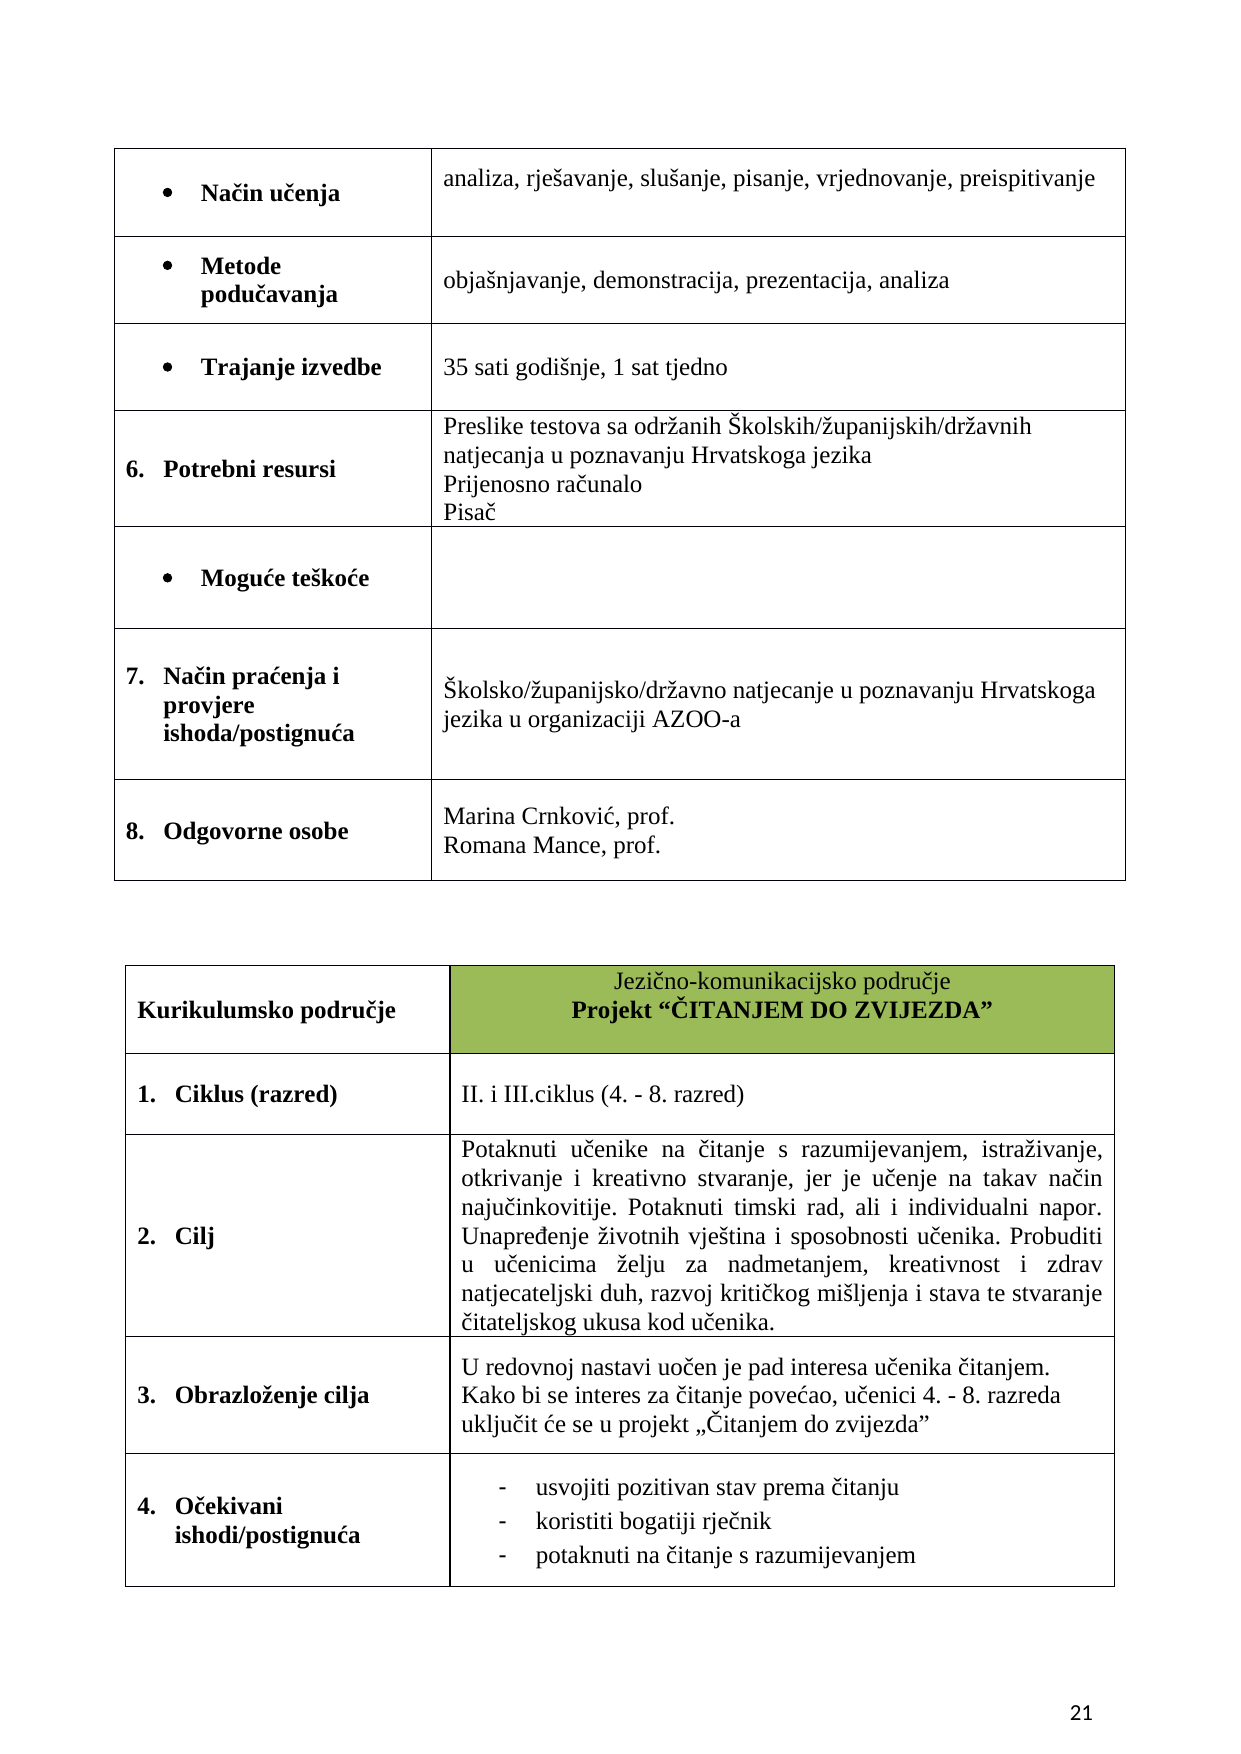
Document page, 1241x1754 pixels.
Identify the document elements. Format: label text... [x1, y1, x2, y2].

table_cell Način učenja [115, 149, 431, 236]
table_cell Očekivani ishodi/postignuća [126, 1454, 449, 1586]
table_cell U redovnoj nastavi uočen je pad interesa učenika čitanjem. Kako bi se interes za čitanje povećao, učenici 4. - 8. razreda uključit će se u projekt „Čitanjem do zvijezda” [451, 1337, 1114, 1453]
table_cell Potaknuti učenike na čitanje s razumijevanjem, istraživanje, otkrivanje i kreativno stvaranje, jer je učenje na takav način najučinkovitije. Potaknuti timski rad, ali i individualni napor. Unapređenje životnih vještina i sposobnosti učenika. Probuditi u učenicima želju za nadmetanjem, kreativnost i zdrav natjecateljski duh, razvoj kritičkog mišljenja i stava te stvaranje čitateljskog ukusa kod učenika. [451, 1135, 1114, 1336]
table_cell Obrazloženje cilja [126, 1337, 449, 1453]
table_cell usvojiti pozitivan stav prema čitanju koristiti bogatiji rječnik potaknuti na čitanje s razumijevanjem [451, 1454, 1114, 1586]
table_cell Ciklus (razred) [126, 1054, 449, 1133]
table_cell Način praćenja i provjere ishoda/postignuća [115, 629, 431, 779]
table_cell Odgovorne osobe [115, 780, 431, 880]
table_cell analiza, rješavanje, slušanje, pisanje, vrjednovanje, preispitivanje [432, 149, 1125, 236]
table_header Kurikulumsko područje [126, 966, 449, 1053]
table_cell Cilj [126, 1135, 449, 1336]
table_cell Potrebni resursi [115, 411, 431, 526]
table_cell Preslike testova sa održanih Školskih/županijskih/državnih natjecanja u poznavanju Hrvatskoga jezika Prijenosno računalo Pisač [432, 411, 1125, 526]
table_cell 35 sati godišnje, 1 sat tjedno [432, 324, 1125, 410]
table_cell Marina Crnković, prof. Romana Mance, prof. [432, 780, 1125, 880]
table_cell II. i III.ciklus (4. - 8. razred) [451, 1054, 1114, 1133]
table_cell Metode podučavanja [115, 237, 431, 322]
table_cell Školsko/županijsko/državno natjecanje u poznavanju Hrvatskoga jezika u organizaciji AZOO-a [432, 629, 1125, 779]
table_cell [432, 527, 1125, 628]
table_cell objašnjavanje, demonstracija, prezentacija, analiza [432, 237, 1125, 322]
table_header Jezično-komunikacijsko područje Projekt “ČITANJEM DO ZVIJEZDA” [451, 966, 1114, 1053]
table_cell Moguće teškoće [115, 527, 431, 628]
table_cell Trajanje izvedbe [115, 324, 431, 410]
